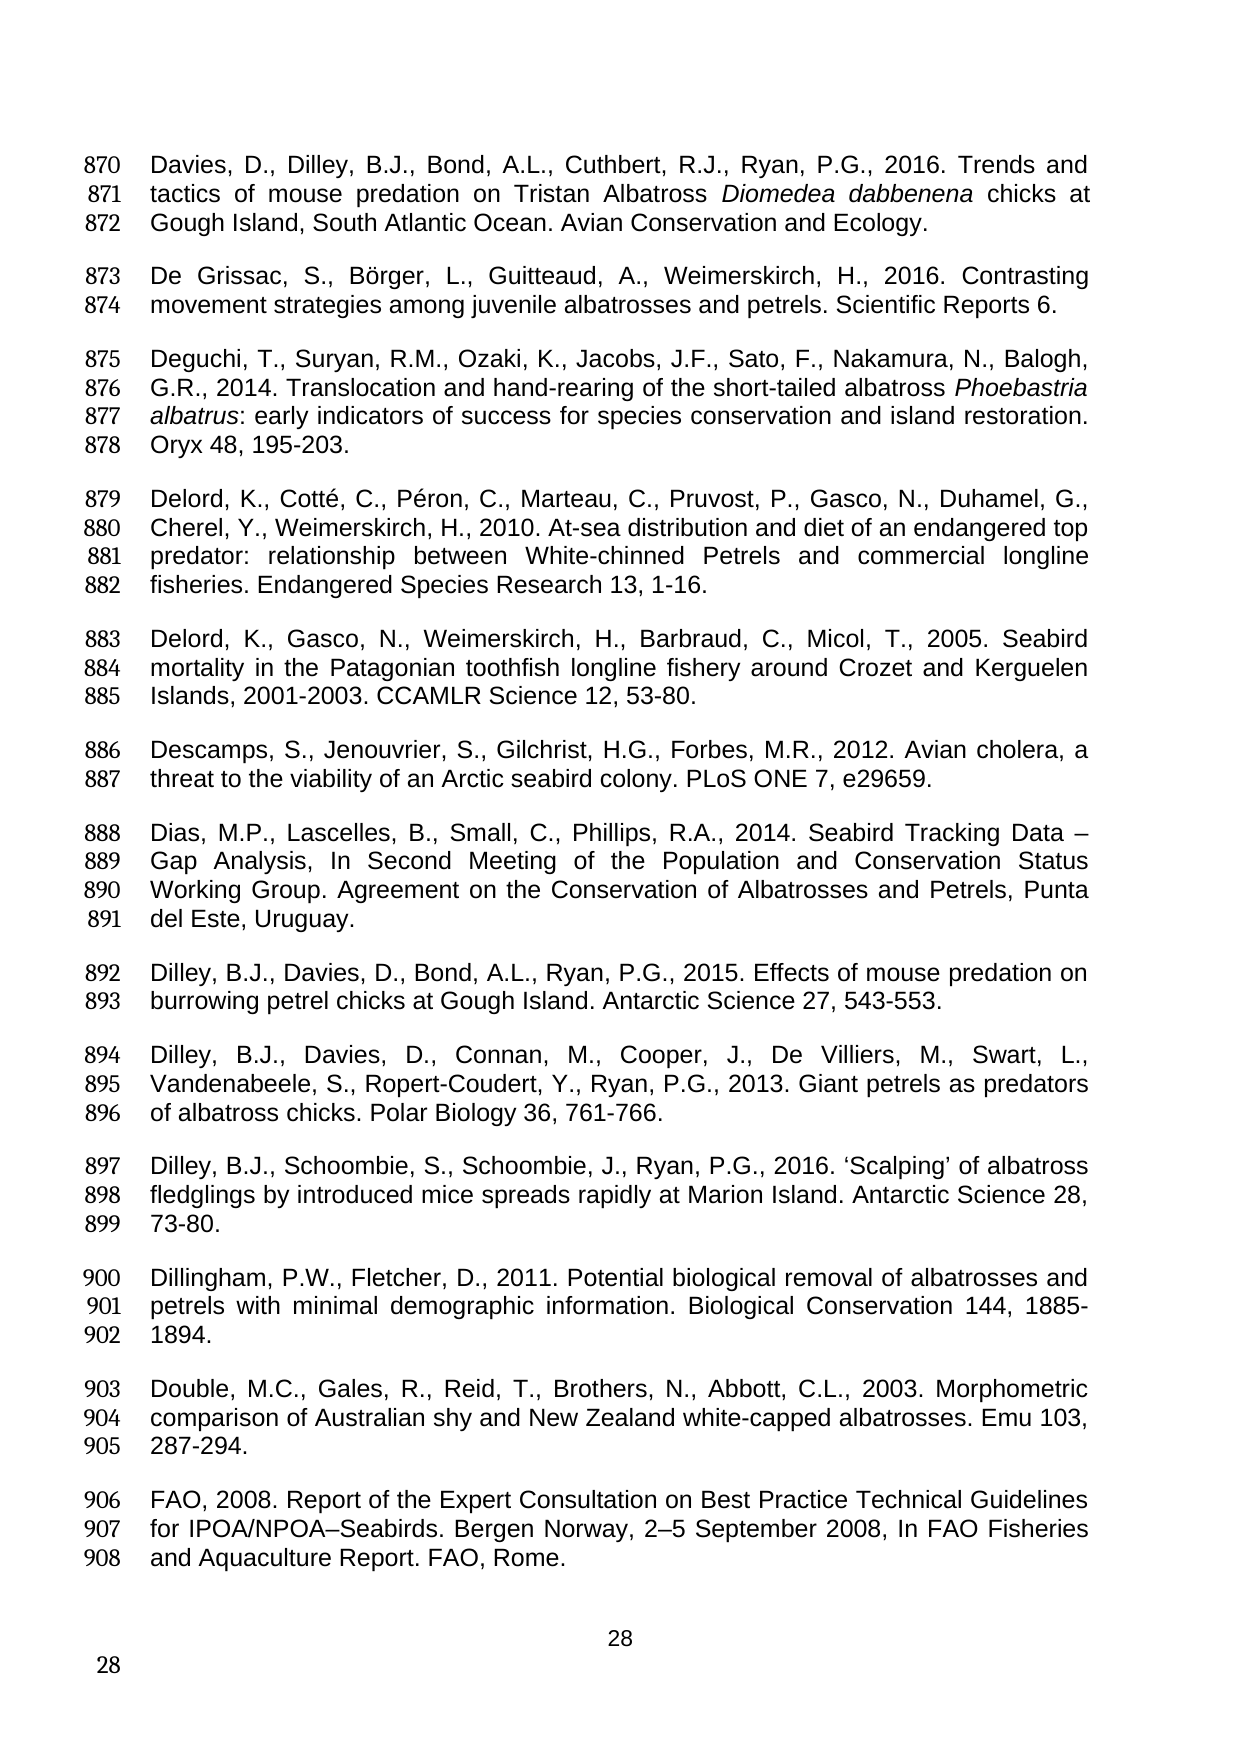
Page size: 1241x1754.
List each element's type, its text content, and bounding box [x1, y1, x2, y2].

text Dilley, B.J., Davies, D., Bond, A.L., Ryan, P.G., 2015. Effects of mouse predation on burrowing petrel chicks at Gough Island. Antarctic Science 27, 543-553. [150, 957, 1090, 1015]
text Descamps, S., Jenouvrier, S., Gilchrist, H.G., Forbes, M.R., 2012. Avian cholera, a threat to the viability of an Arctic seabird colony. PLoS ONE 7, e29659. [150, 735, 1090, 792]
text Dillingham, P.W., Fletcher, D., 2011. Potential biological removal of albatrosses and petrels with minimal demographic information. Biological Conservation 144, 1885-1894. [150, 1262, 1090, 1349]
text Deguchi, T., Suryan, R.M., Ozaki, K., Jacobs, J.F., Sato, F., Nakamura, N., Balogh, G.R., 2014. Translocation and hand-rearing of the short-tailed albatross Phoebastria albatrus: early indicators of success for species conservation and island restoration. Oryx 48, 195-203. [150, 344, 1090, 459]
text Double, M.C., Gales, R., Reid, T., Brothers, N., Abbott, C.L., 2003. Morphometric comparison of Australian shy and New Zealand white-capped albatrosses. Emu 103, 287-294. [150, 1374, 1090, 1460]
text Delord, K., Cotté, C., Péron, C., Marteau, C., Pruvost, P., Gasco, N., Duhamel, G., Cherel, Y., Weimerskirch, H., 2010. At-sea distribution and diet of an endangered top predator: relationship between White-chinned Petrels and commercial longline fisheries. Endangered Species Research 13, 1-16. [150, 484, 1090, 599]
text Dilley, B.J., Schoombie, S., Schoombie, J., Ryan, P.G., 2016. ‘Scalping’ of albatross fledglings by introduced mice spreads rapidly at Marion Island. Antarctic Science 28, 73-80. [150, 1151, 1090, 1237]
text Delord, K., Gasco, N., Weimerskirch, H., Barbraud, C., Micol, T., 2005. Seabird mortality in the Patagonian toothfish longline fishery around Crozet and Kerguelen Islands, 2001-2003. CCAMLR Science 12, 53-80. [150, 624, 1090, 710]
text Davies, D., Dilley, B.J., Bond, A.L., Cuthbert, R.J., Ryan, P.G., 2016. Trends and tactics of mouse predation on Tristan Albatross Diomedea dabbenena chicks at Gough Island, South Atlantic Ocean. Avian Conservation and Ecology. [150, 150, 1090, 236]
text De Grissac, S., Börger, L., Guitteaud, A., Weimerskirch, H., 2016. Contrasting movement strategies among juvenile albatrosses and petrels. Scientific Reports 6. [150, 261, 1090, 319]
text Dilley, B.J., Davies, D., Connan, M., Cooper, J., De Villiers, M., Swart, L., Vandenabeele, S., Ropert-Coudert, Y., Ryan, P.G., 2013. Giant petrels as predators of albatross chicks. Polar Biology 36, 761-766. [150, 1040, 1090, 1126]
text Dias, M.P., Lascelles, B., Small, C., Phillips, R.A., 2014. Seabird Tracking Data – Gap Analysis, In Second Meeting of the Population and Conservation Status Working Group. Agreement on the Conservation of Albatrosses and Petrels, Punta del Este, Uruguay. [150, 817, 1090, 932]
text FAO, 2008. Report of the Expert Consultation on Best Practice Technical Guidelines for IPOA/NPOA–Seabirds. Bergen Norway, 2–5 September 2008, In FAO Fisheries and Aquaculture Report. FAO, Rome. [150, 1485, 1090, 1571]
